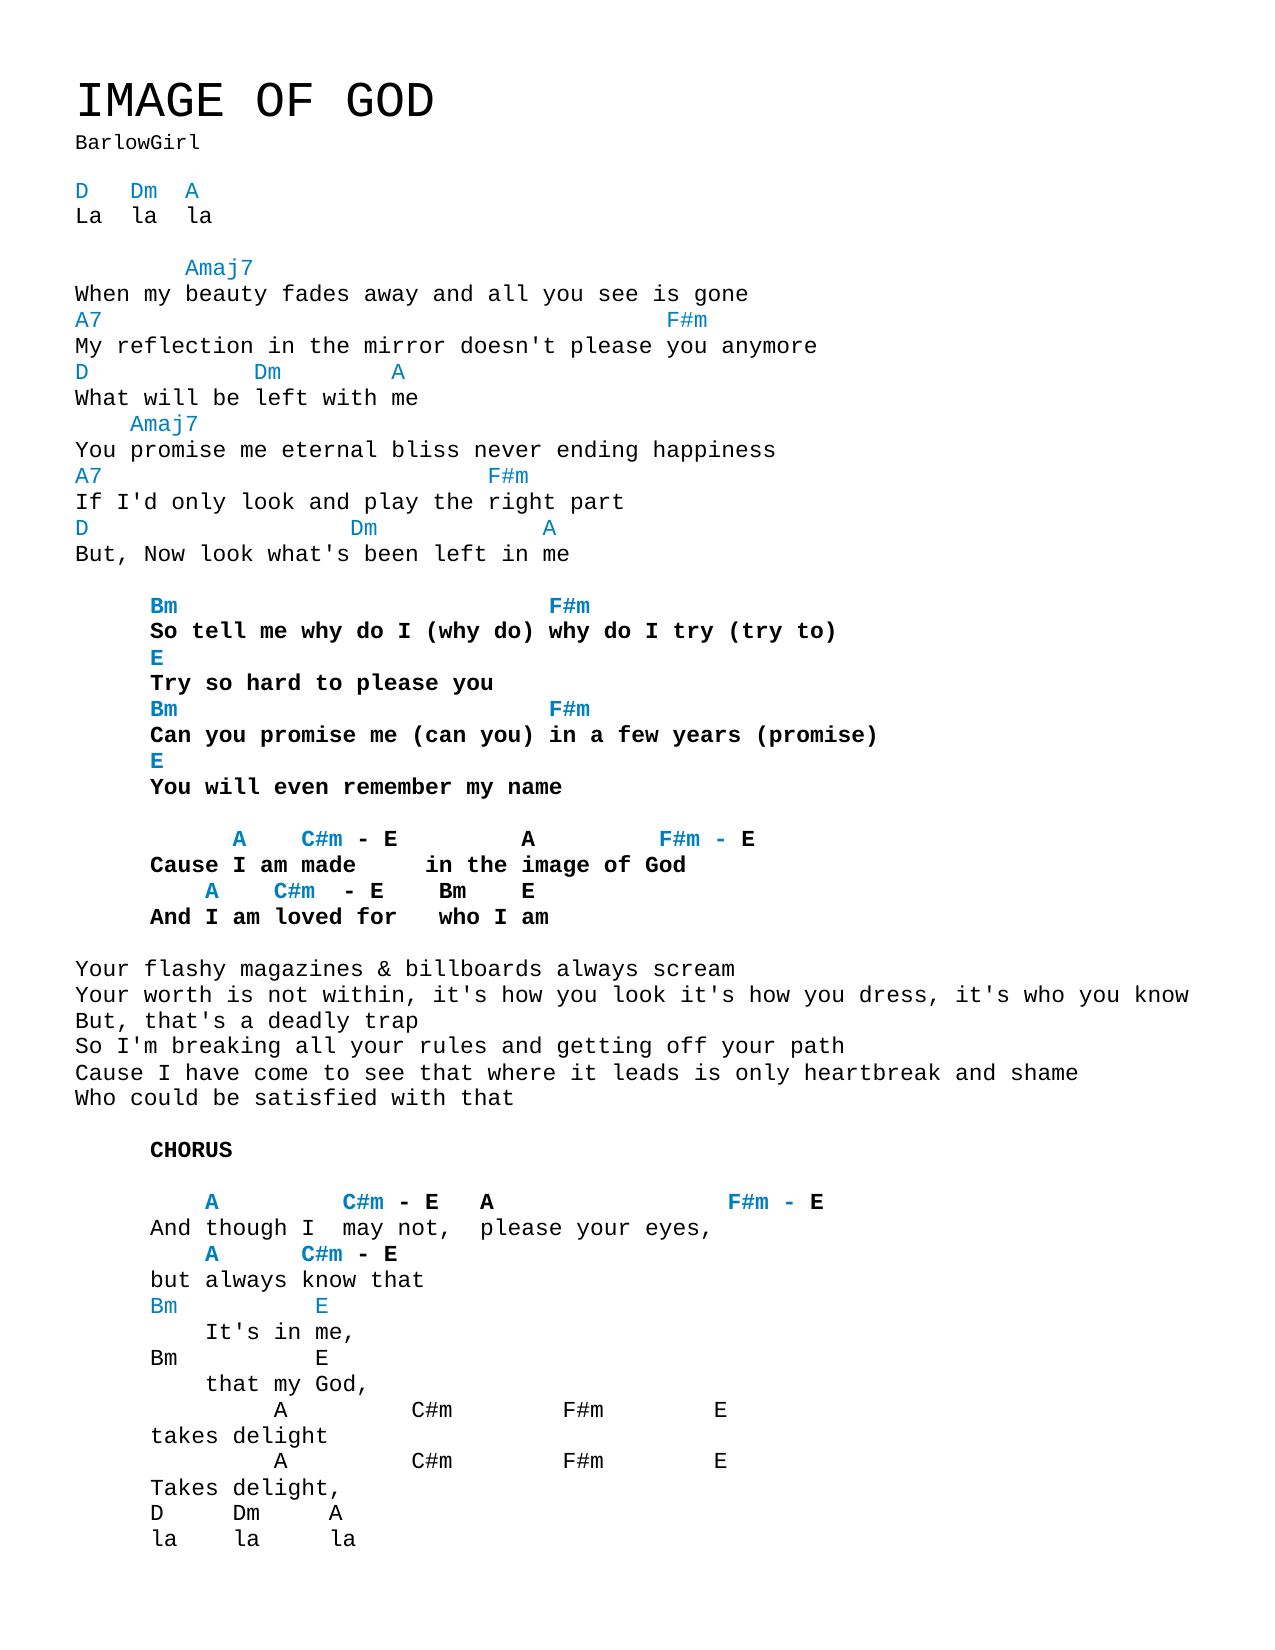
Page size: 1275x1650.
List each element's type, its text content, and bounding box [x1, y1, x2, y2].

text E [150, 749, 1200, 776]
text Cause I am made in the image of God [150, 853, 1200, 879]
text A C#m - E [150, 1242, 1200, 1268]
text And though I may not, please your eyes, [150, 1216, 1200, 1242]
text You will even remember my name [150, 776, 1200, 801]
text A C#m - E A F#m - E [150, 827, 1200, 853]
text takes delight [150, 1424, 1200, 1450]
text So tell me why do I (why do) why do I try (try to) [150, 620, 1200, 646]
text And I am loved for who I am [150, 905, 1200, 931]
text A C#m - E Bm E [150, 879, 1200, 905]
text Who could be satisfied with that [75, 1087, 1200, 1113]
text BarlowGirl [75, 132, 1200, 155]
text D Dm A [150, 1502, 1200, 1528]
text If I'd only look and play the right part [75, 490, 1200, 516]
text D Dm A [75, 516, 1200, 542]
text A C#m - E A F#m - E [150, 1191, 1200, 1216]
text la la la [150, 1528, 1200, 1554]
text IMAGE OF GOD [75, 75, 1200, 132]
text A C#m F#m E [150, 1398, 1200, 1424]
text Bm F#m [150, 698, 1200, 724]
text that my God, [150, 1372, 1200, 1398]
text Bm F#m [150, 594, 1200, 620]
text La la la [75, 205, 1200, 231]
text But, that's a deadly trap [75, 1009, 1200, 1035]
text E [150, 646, 1200, 672]
text Bm E [150, 1294, 1200, 1320]
text It's in me, [150, 1320, 1200, 1346]
text Amaj7 [75, 257, 1200, 283]
text D Dm A [75, 361, 1200, 386]
text So I'm breaking all your rules and getting off your path [75, 1035, 1200, 1061]
text Takes delight, [150, 1476, 1200, 1502]
text Your flashy magazines & billboards always scream [75, 957, 1200, 983]
text When my beauty fades away and all you see is gone [75, 283, 1200, 309]
text A C#m F#m E [150, 1450, 1200, 1476]
text What will be left with me [75, 386, 1200, 412]
text Cause I have come to see that where it leads is only heartbreak and shame [75, 1061, 1200, 1087]
text Your worth is not within, it's how you look it's how you dress, it's who you know [75, 983, 1200, 1009]
text Amaj7 [75, 412, 1200, 438]
text A7 F#m [75, 464, 1200, 490]
text My reflection in the mirror doesn't please you anymore [75, 334, 1200, 361]
text CHORUS [150, 1139, 1200, 1164]
text A7 F#m [75, 309, 1200, 334]
text D Dm A [75, 179, 1200, 205]
text You promise me eternal bliss never ending happiness [75, 438, 1200, 464]
text but always know that [150, 1268, 1200, 1294]
text Can you promise me (can you) in a few years (promise) [150, 724, 1200, 749]
text But, Now look what's been left in me [75, 542, 1200, 568]
text Try so hard to please you [150, 672, 1200, 698]
text Bm E [150, 1346, 1200, 1372]
